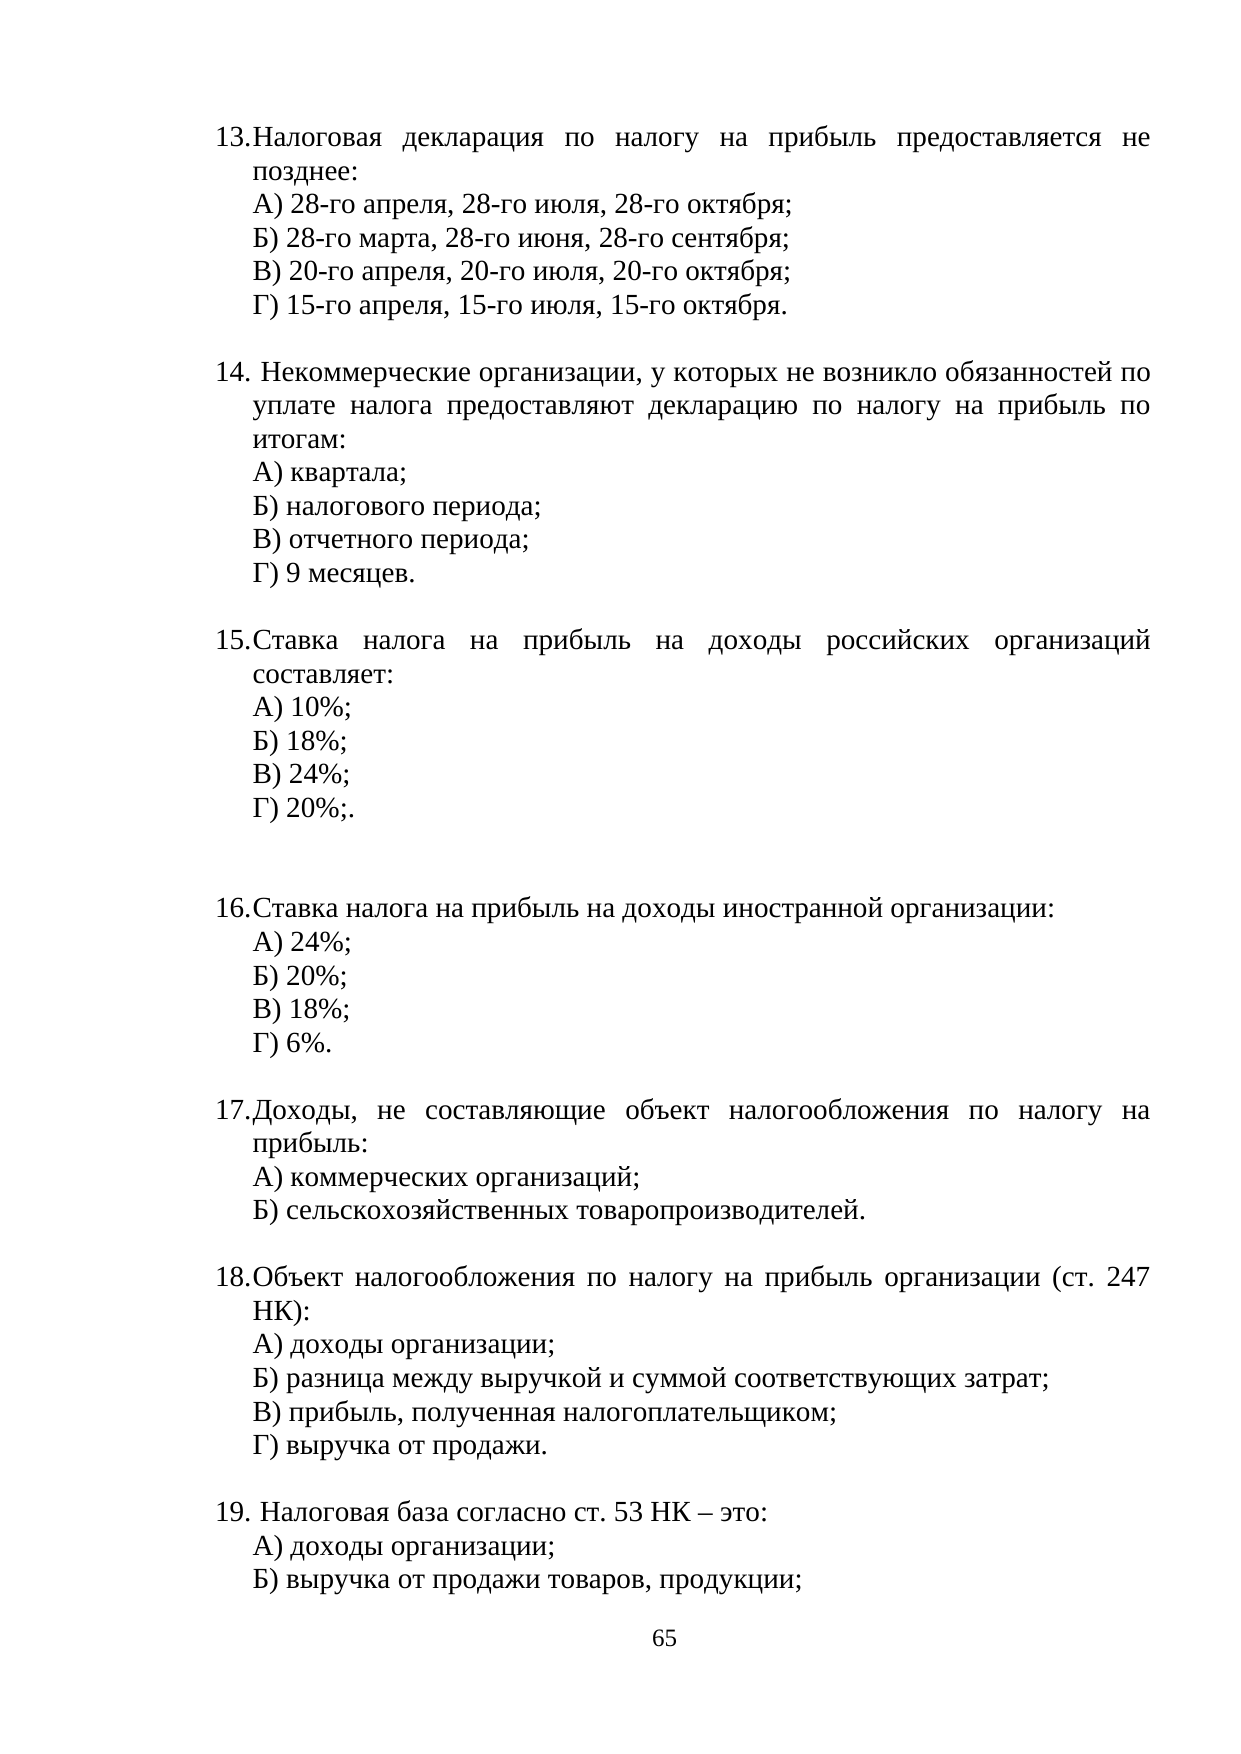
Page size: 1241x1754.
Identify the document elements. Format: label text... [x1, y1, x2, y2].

list Некоммерческие организации, у которых не возникло обязанностей по уплате налога предоставляют декларацию по налогу на прибыль по итогам: [215, 354, 1152, 454]
text Б) разница между выручкой и суммой соответствующих затрат; [252, 1360, 1152, 1394]
text Б) выручка от продажи товаров, продукции; [252, 1561, 1152, 1595]
text В) 20-го апреля, 20-го июля, 20-го октября; [252, 253, 1152, 287]
text А) квартала; [252, 454, 1152, 488]
list Налоговая декларация по налогу на прибыль предоставляется не позднее: [215, 119, 1152, 186]
text В) отчетного периода; [252, 522, 1152, 555]
text В) прибыль, полученная налогоплательщиком; [252, 1394, 1152, 1427]
list Объект налогообложения по налогу на прибыль организации (ст. 247 НК): [215, 1259, 1152, 1327]
text Б) сельскохозяйственных товаропроизводителей. [252, 1192, 1152, 1226]
text Б) 18%; [252, 723, 1152, 756]
text Г) выручка от продажи. [252, 1427, 1152, 1461]
text Г) 9 месяцев. [252, 555, 1152, 589]
text Г) 20%;. [252, 790, 1152, 823]
text А) 24%; [252, 924, 1152, 958]
list Ставка налога на прибыль на доходы российских организаций составляет: [215, 622, 1152, 689]
text А) доходы организации; [252, 1528, 1152, 1561]
text Б) налогового периода; [252, 488, 1152, 522]
text Г) 15-го апреля, 15-го июля, 15-го октября. [252, 287, 1152, 320]
text В) 24%; [252, 756, 1152, 790]
text В) 18%; [252, 991, 1152, 1025]
text Б) 28-го марта, 28-го июня, 28-го сентября; [252, 220, 1152, 253]
text А) коммерческих организаций; [252, 1159, 1152, 1192]
list Налоговая база согласно ст. 53 НК – это: [215, 1494, 1152, 1528]
text А) 10%; [252, 689, 1152, 723]
text А) доходы организации; [252, 1327, 1152, 1360]
list Ставка налога на прибыль на доходы иностранной организации: [215, 891, 1152, 924]
list Доходы, не составляющие объект налогообложения по налогу на прибыль: [215, 1092, 1152, 1159]
text Б) 20%; [252, 958, 1152, 991]
text А) 28-го апреля, 28-го июля, 28-го октября; [252, 186, 1152, 220]
text Г) 6%. [252, 1025, 1152, 1058]
